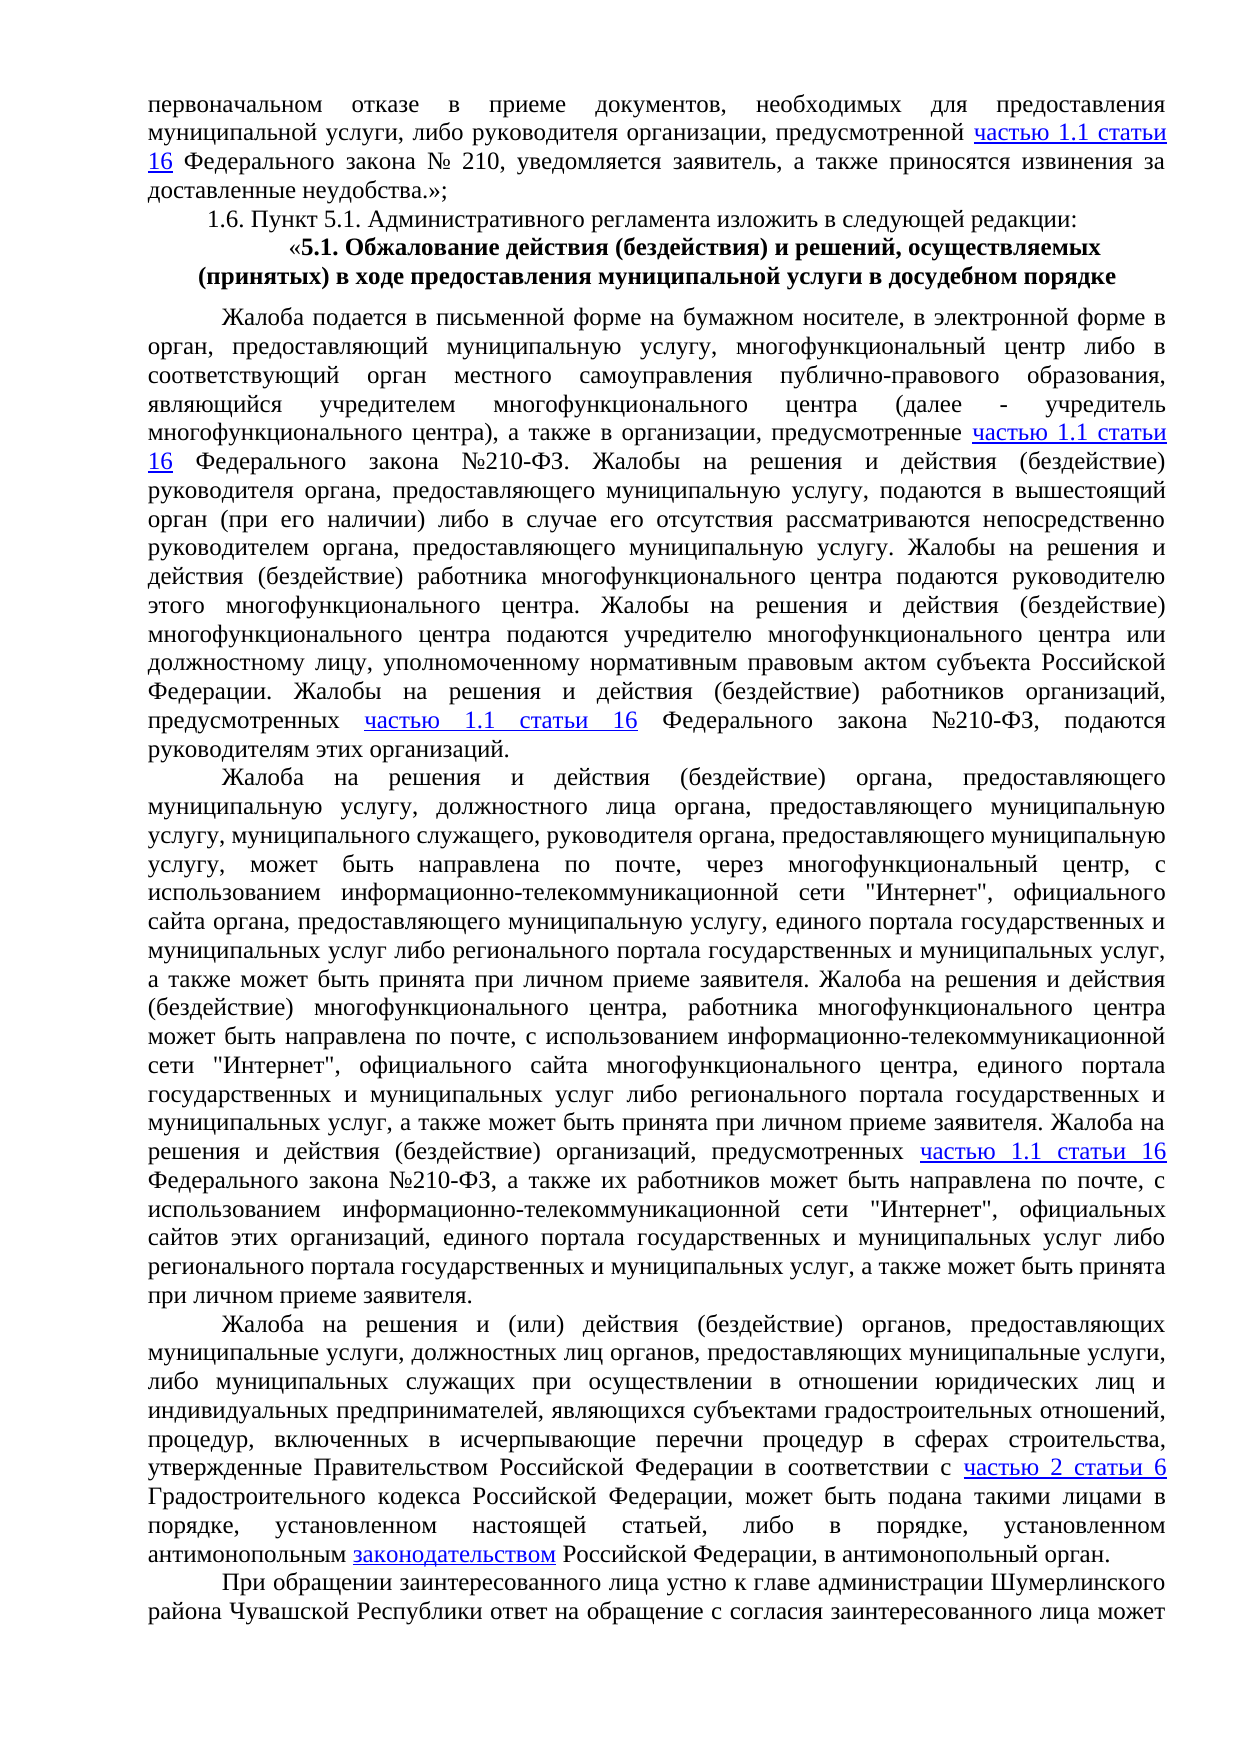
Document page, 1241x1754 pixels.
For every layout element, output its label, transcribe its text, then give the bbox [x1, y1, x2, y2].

list Пункт 5.1. Административного регламента изложить в следующей редакции: [207, 204, 1167, 232]
text Жалоба на решения и (или) действия (бездействие) органов, предоставляющих муниципальные услуги, должностных лиц органов, предоставляющих муниципальные услуги, либо муниципальных служащих при осуществлении в отношении юридических лиц и индивидуальных предпринимателей, являющихся субъектами градостроительных отношений, процедур, включенных в исчерпывающие перечни процедур в сферах строительства, утвержденные Правительством Российской Федерации в соответствии с частью 2 статьи 6 Градостроительного кодекса Российской Федерации, может быть подана такими лицами в порядке, установленном настоящей статьей, либо в порядке, установленном антимонопольным законодательством Российской Федерации, в антимонопольный орган. [148, 1309, 1167, 1567]
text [148, 1567, 1167, 1625]
text Жалоба подается в письменной форме на бумажном носителе, в электронной форме в орган, предоставляющий муниципальную услугу, многофункциональный центр либо в соответствующий орган местного самоуправления публично-правового образования, являющийся учредителем многофункционального центра (далее - учредитель многофункционального центра), а также в организации, предусмотренные частью 1.1 статьи 16 Федерального закона №210-ФЗ. Жалобы на решения и действия (бездействие) руководителя органа, предоставляющего муниципальную услугу, подаются в вышестоящий орган (при его наличии) либо в случае его отсутствия рассматриваются непосредственно руководителем органа, предоставляющего муниципальную услугу. Жалобы на решения и действия (бездействие) работника многофункционального центра подаются руководителю этого многофункционального центра. Жалобы на решения и действия (бездействие) многофункционального центра подаются учредителю многофункционального центра или должностному лицу, уполномоченному нормативным правовым актом субъекта Российской Федерации. Жалобы на решения и действия (бездействие) работников организаций, предусмотренных частью 1.1 статьи 16 Федерального закона №210-ФЗ, подаются руководителям этих организаций. [148, 302, 1167, 762]
text «5.1. Обжалование действия (бездействия) и решений, осуществляемых (принятых) в ходе предоставления муниципальной услуги в досудебном порядке [148, 232, 1167, 290]
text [148, 89, 1167, 204]
text Жалоба на решения и действия (бездействие) органа, предоставляющего муниципальную услугу, должностного лица органа, предоставляющего муниципальную услугу, муниципального служащего, руководителя органа, предоставляющего муниципальную услугу, может быть направлена по почте, через многофункциональный центр, с использованием информационно-телекоммуникационной сети "Интернет", официального сайта органа, предоставляющего муниципальную услугу, единого портала государственных и муниципальных услуг либо регионального портала государственных и муниципальных услуг, а также может быть принята при личном приеме заявителя. Жалоба на решения и действия (бездействие) многофункционального центра, работника многофункционального центра может быть направлена по почте, с использованием информационно-телекоммуникационной сети "Интернет", официального сайта многофункционального центра, единого портала государственных и муниципальных услуг либо регионального портала государственных и муниципальных услуг, а также может быть принята при личном приеме заявителя. Жалоба на решения и действия (бездействие) организаций, предусмотренных частью 1.1 статьи 16 Федерального закона №210-ФЗ, а также их работников может быть направлена по почте, с использованием информационно-телекоммуникационной сети "Интернет", официальных сайтов этих организаций, единого портала государственных и муниципальных услуг либо регионального портала государственных и муниципальных услуг, а также может быть принята при личном приеме заявителя. [148, 762, 1167, 1309]
